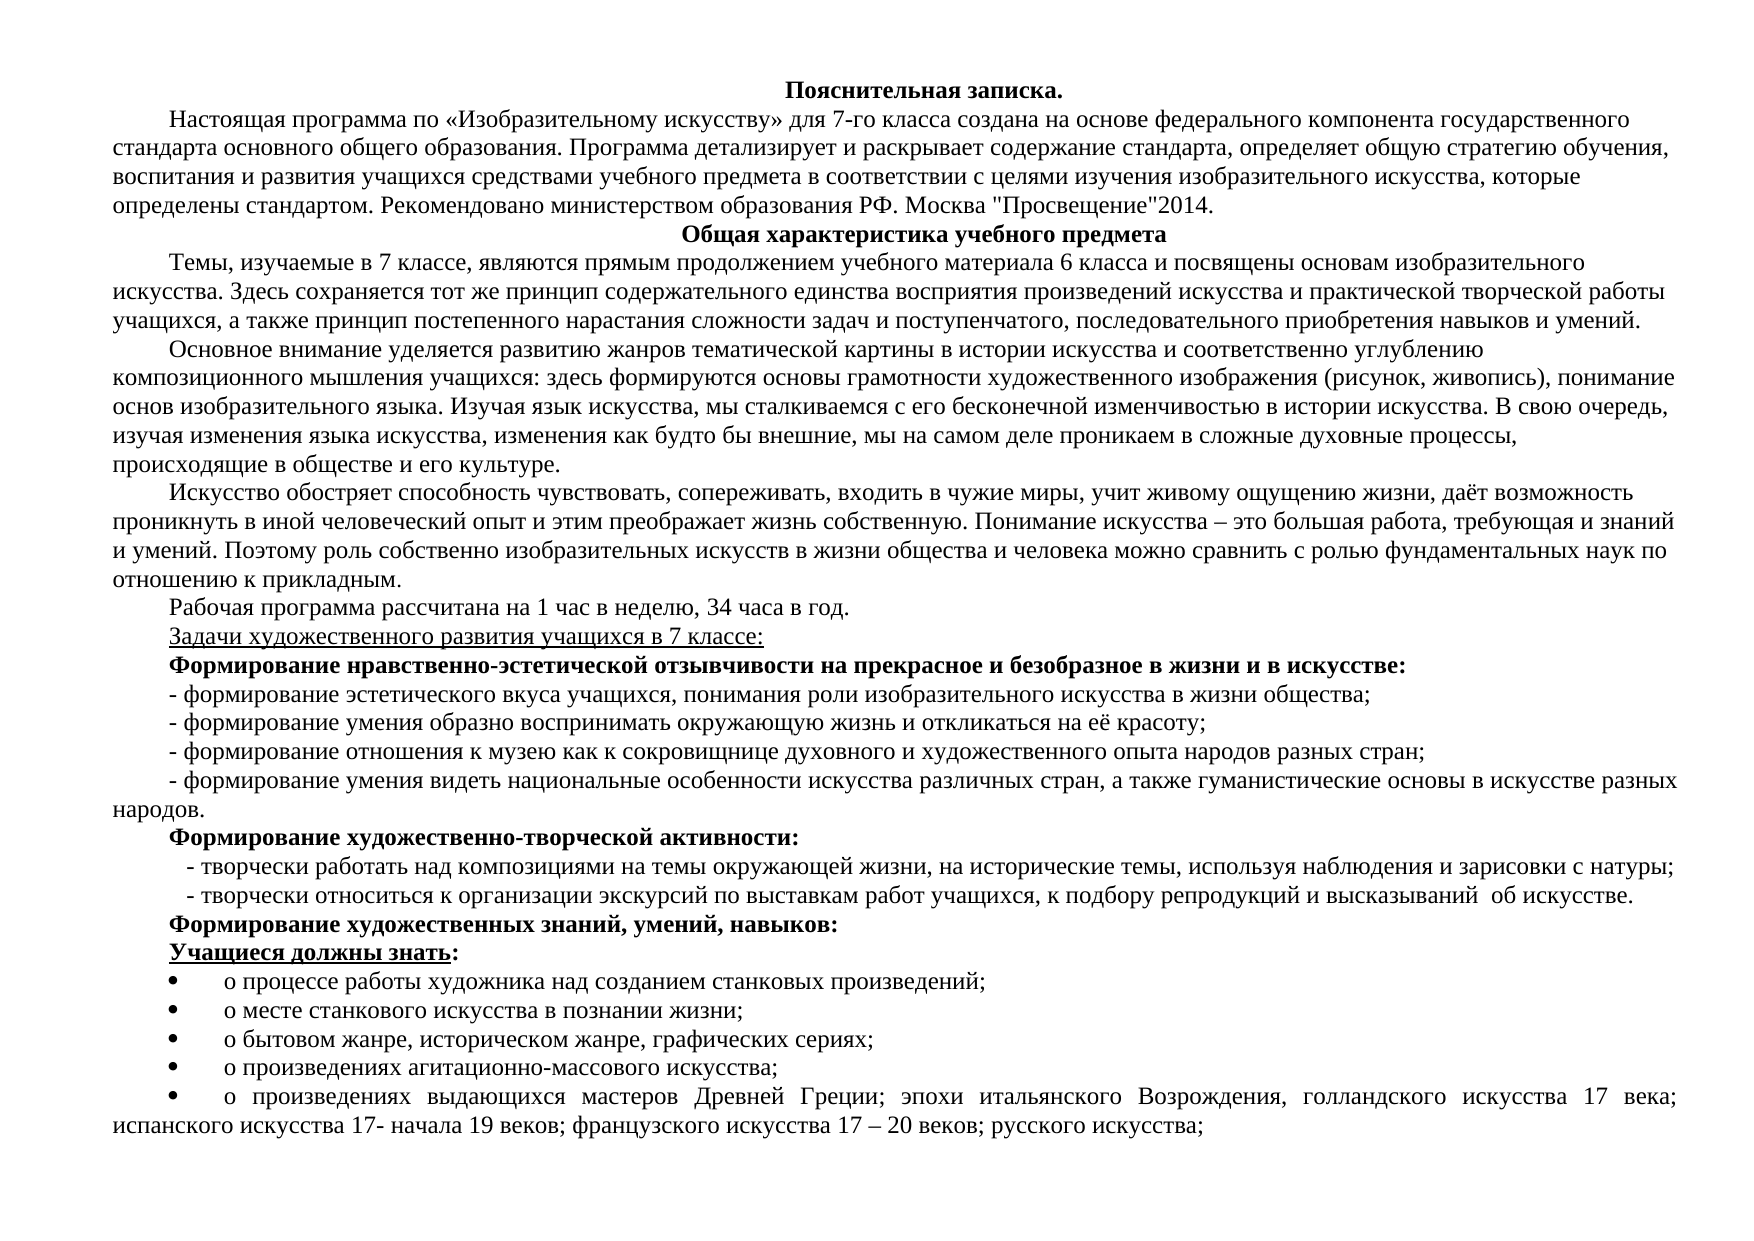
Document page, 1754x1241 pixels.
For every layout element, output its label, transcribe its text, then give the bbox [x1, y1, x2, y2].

text - творчески работать над композициями на темы окружающей жизни, на исторические темы, используя наблюдения и зарисовки с натуры; [112, 851, 1679, 880]
text - творчески относиться к организации экскурсий по выставкам работ учащихся, к подбору репродукций и высказываний об искусстве. [112, 880, 1679, 909]
list о произведениях агитационно-массового искусства; [112, 1052, 1679, 1081]
text - формирование эстетического вкуса учащихся, понимания роли изобразительного искусства в жизни общества; [112, 679, 1679, 707]
list о произведениях выдающихся мастеров Древней Греции; эпохи итальянского Возрождения, голландского искусства 17 века; испанского искусства 17- начала 19 веков; французского искусства 17 – 20 веков; русского искусства; [112, 1081, 1679, 1139]
text Настоящая программа по «Изобразительному искусству» для 7-го класса создана на основе федерального компонента государственного стандарта основного общего образования. Программа детализирует и раскрывает содержание стандарта, определяет общую стратегию обучения, воспитания и развития учащихся средствами учебного предмета в соответствии с целями изучения изобразительного искусства, которые определены стандартом. Рекомендовано министерством образования РФ. Москва "Просвещение"2014. [112, 104, 1679, 219]
list о процессе работы художника над созданием станковых произведений; [112, 966, 1679, 995]
text Основное внимание уделяется развитию жанров тематической картины в истории искусства и соответственно углублению композиционного мышления учащихся: здесь формируются основы грамотности художественного изображения (рисунок, живопись), понимание основ изобразительного языка. Изучая язык искусства, мы сталкиваемся с его бесконечной изменчивостью в истории искусства. В свою очередь, изучая изменения языка искусства, изменения как будто бы внешние, мы на самом деле проникаем в сложные духовные процессы, происходящие в обществе и его культуре. [112, 334, 1679, 477]
text - формирование отношения к музею как к сокровищнице духовного и художественного опыта народов разных стран; [112, 736, 1679, 765]
text Формирование нравственно-эстетической отзывчивости на прекрасное и безобразное в жизни и в искусстве: [112, 650, 1679, 679]
text - формирование умения образно воспринимать окружающую жизнь и откликаться на её красоту; [112, 707, 1679, 736]
text Общая характеристика учебного предмета [112, 219, 1679, 247]
text Формирование художественных знаний, умений, навыков: [112, 909, 1679, 937]
text Задачи художественного развития учащихся в 7 классе: [112, 621, 1679, 650]
text Рабочая программа рассчитана на 1 час в неделю, 34 часа в год. [112, 592, 1679, 621]
text Учащиеся должны знать: [112, 937, 1679, 966]
list о бытовом жанре, историческом жанре, графических сериях; [112, 1024, 1679, 1052]
text Формирование художественно-творческой активности: [112, 822, 1679, 851]
text Темы, изучаемые в 7 классе, являются прямым продолжением учебного материала 6 класса и посвящены основам изобразительного искусства. Здесь сохраняется тот же принцип содержательного единства восприятия произведений искусства и практической творческой работы учащихся, а также принцип постепенного нарастания сложности задач и поступенчатого, последовательного приобретения навыков и умений. [112, 247, 1679, 334]
text - формирование умения видеть национальные особенности искусства различных стран, а также гуманистические основы в искусстве разных народов. [112, 765, 1679, 822]
text Искусство обостряет способность чувствовать, сопереживать, входить в чужие миры, учит живому ощущению жизни, даёт возможность проникнуть в иной человеческий опыт и этим преображает жизнь собственную. Понимание искусства – это большая работа, требующая и знаний и умений. Поэтому роль собственно изобразительных искусств в жизни общества и человека можно сравнить с ролью фундаментальных наук по отношению к прикладным. [112, 477, 1679, 592]
text Пояснительная записка. [112, 75, 1679, 104]
list о месте станкового искусства в познании жизни; [112, 995, 1679, 1024]
